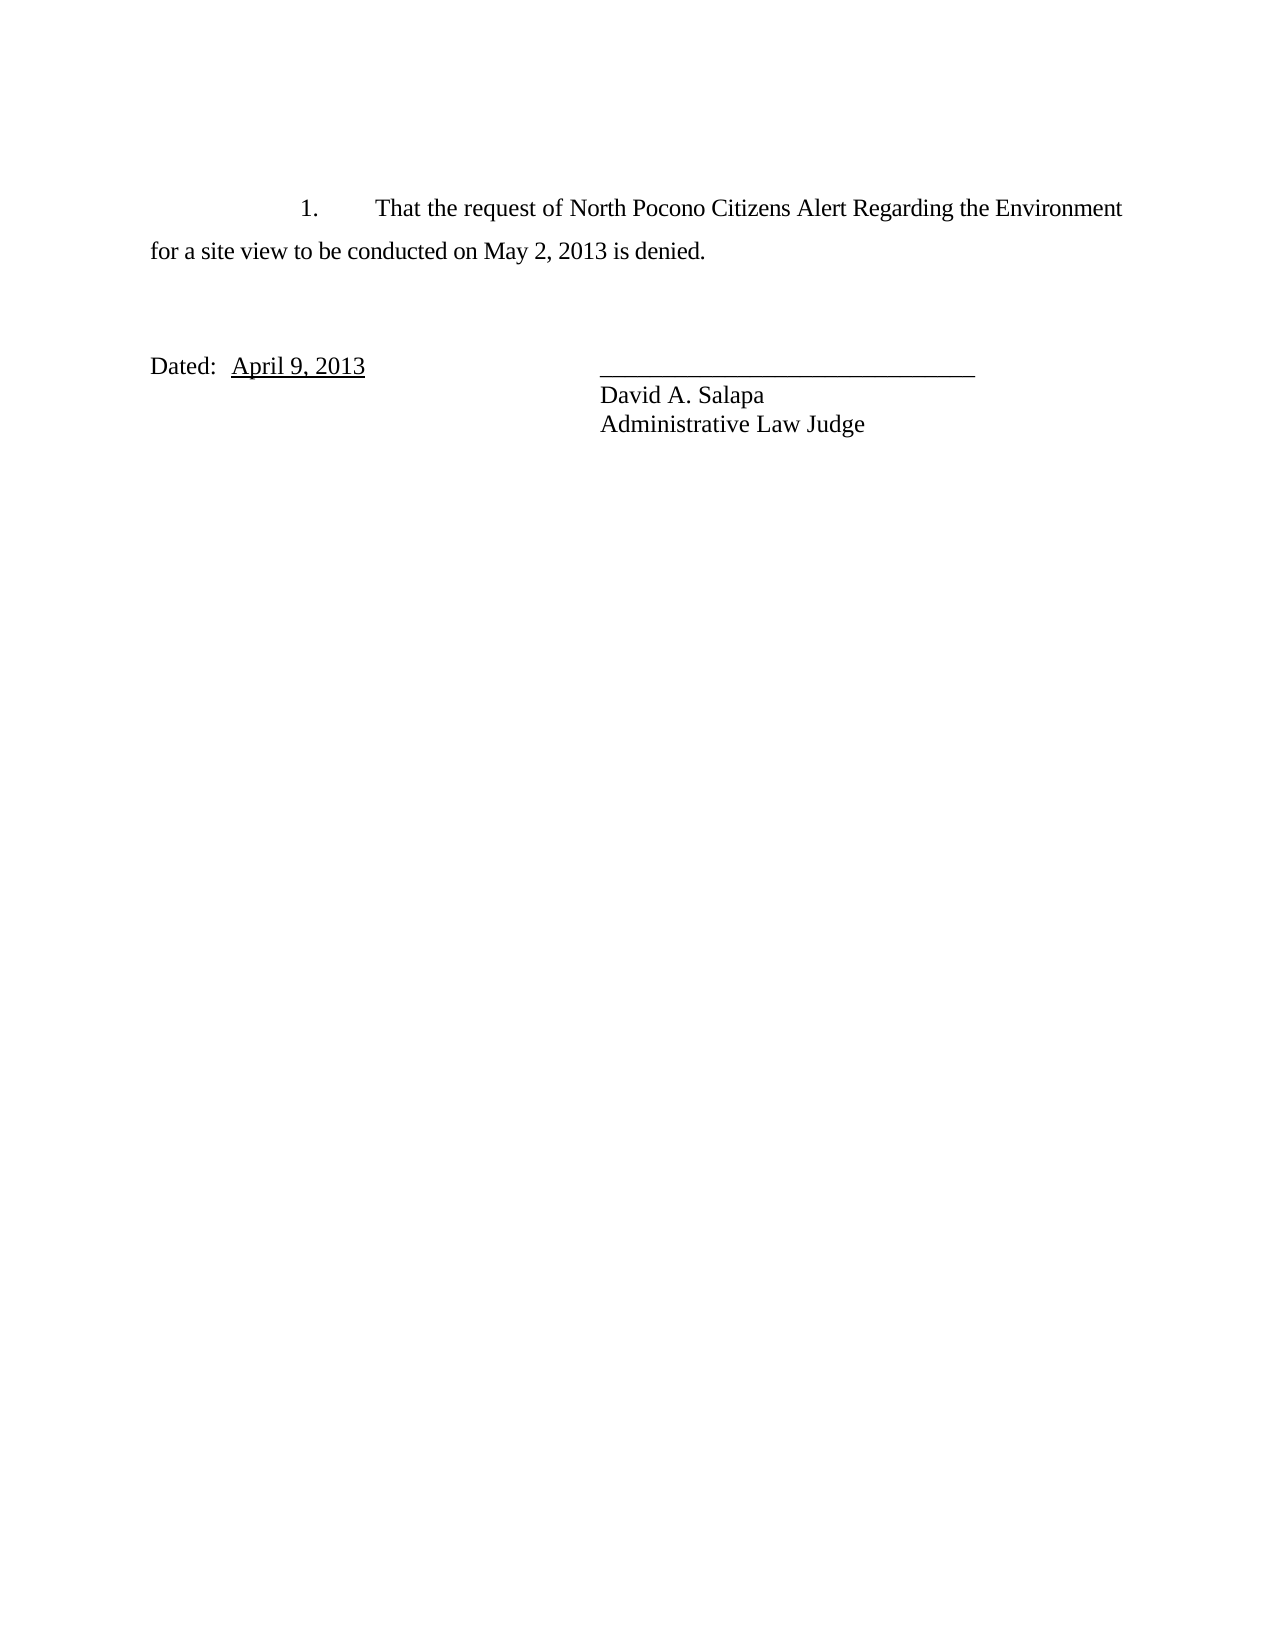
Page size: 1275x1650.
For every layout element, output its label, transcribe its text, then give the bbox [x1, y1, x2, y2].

text Dated: April 9, 2013 ______________________________ [150, 351, 1125, 380]
text David A. Salapa [150, 380, 1125, 409]
text Administrative Law Judge [150, 409, 1125, 437]
text 1. That the request of North Pocono Citizens Alert Regarding the Environment for a site view to be conducted on May 2, 2013 is denied. [150, 193, 1125, 265]
